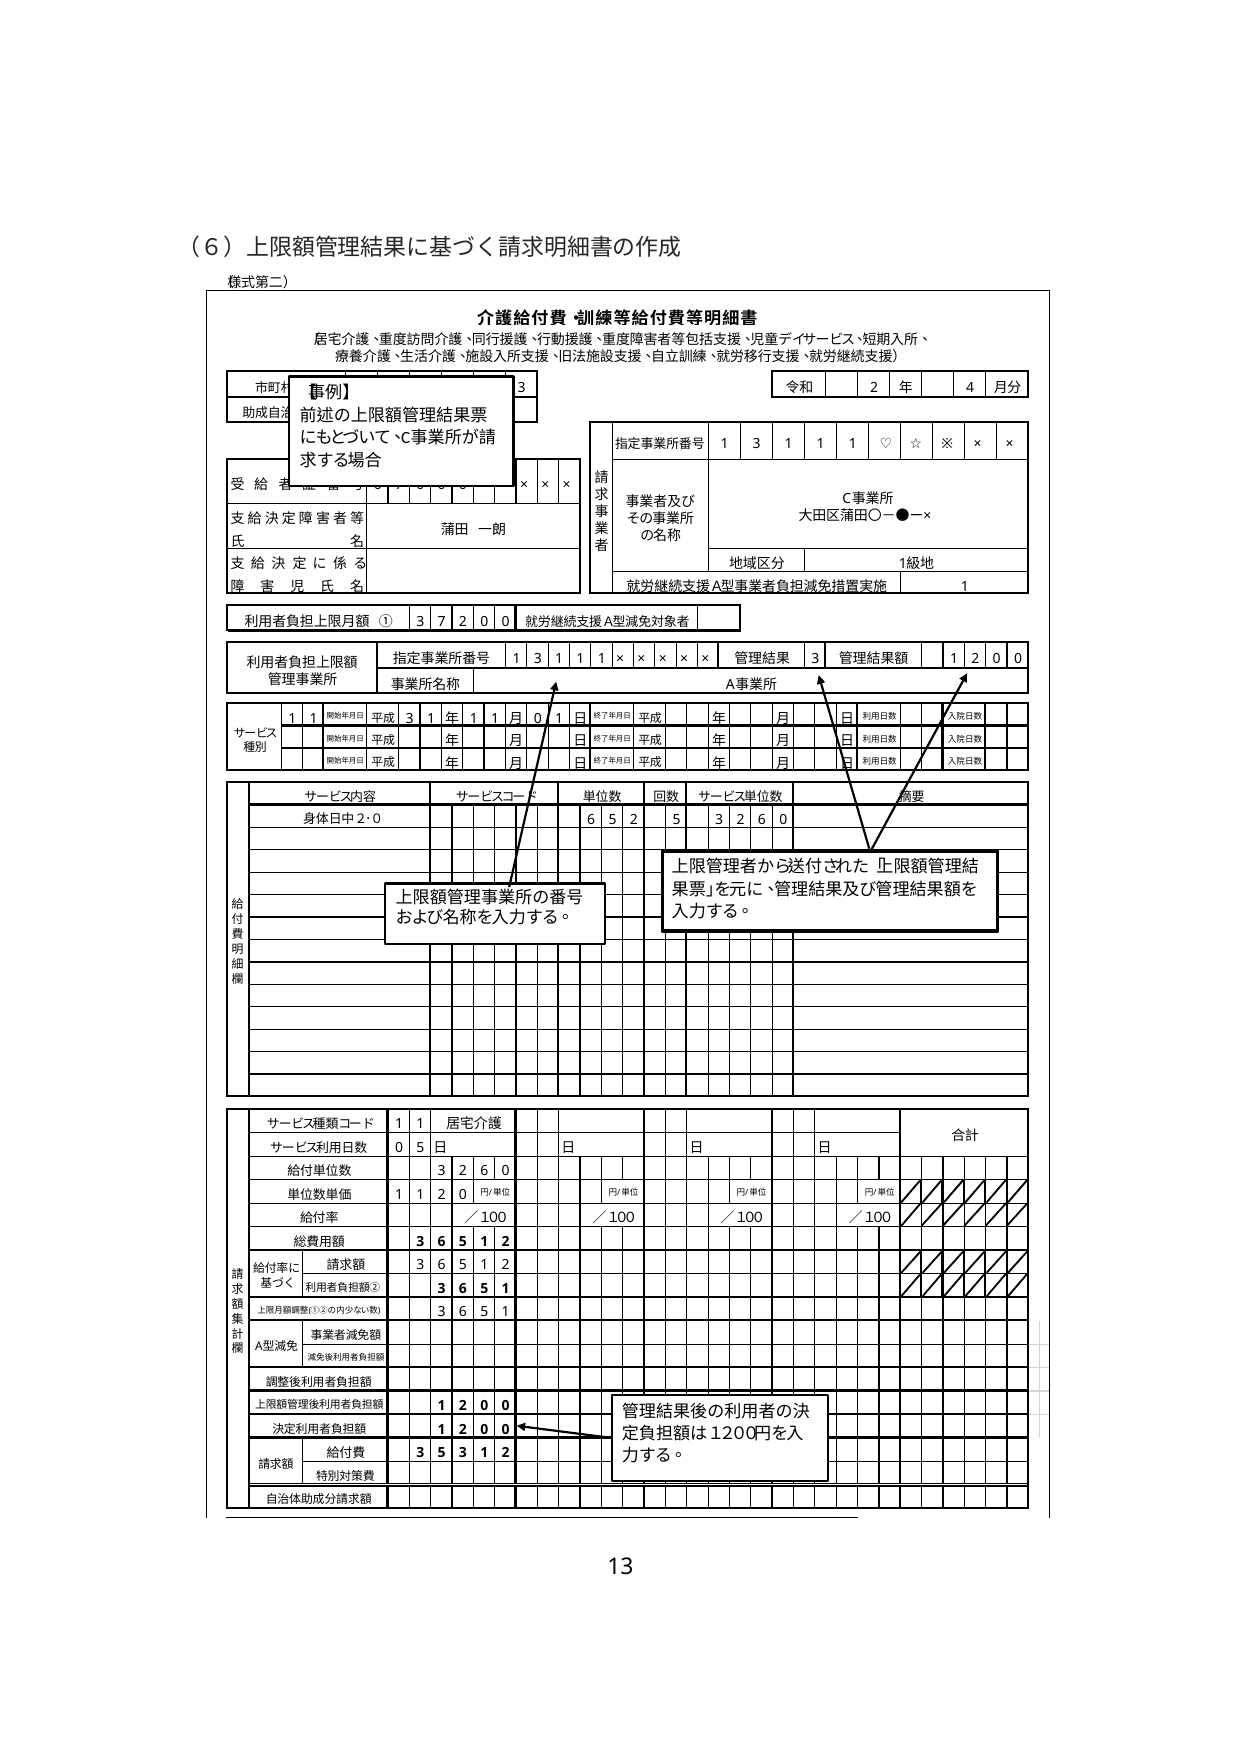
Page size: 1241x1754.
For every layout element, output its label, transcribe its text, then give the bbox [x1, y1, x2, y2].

subtitle （６）上限額管理結果に基づく請求明細書の作成 [177, 226, 1063, 264]
